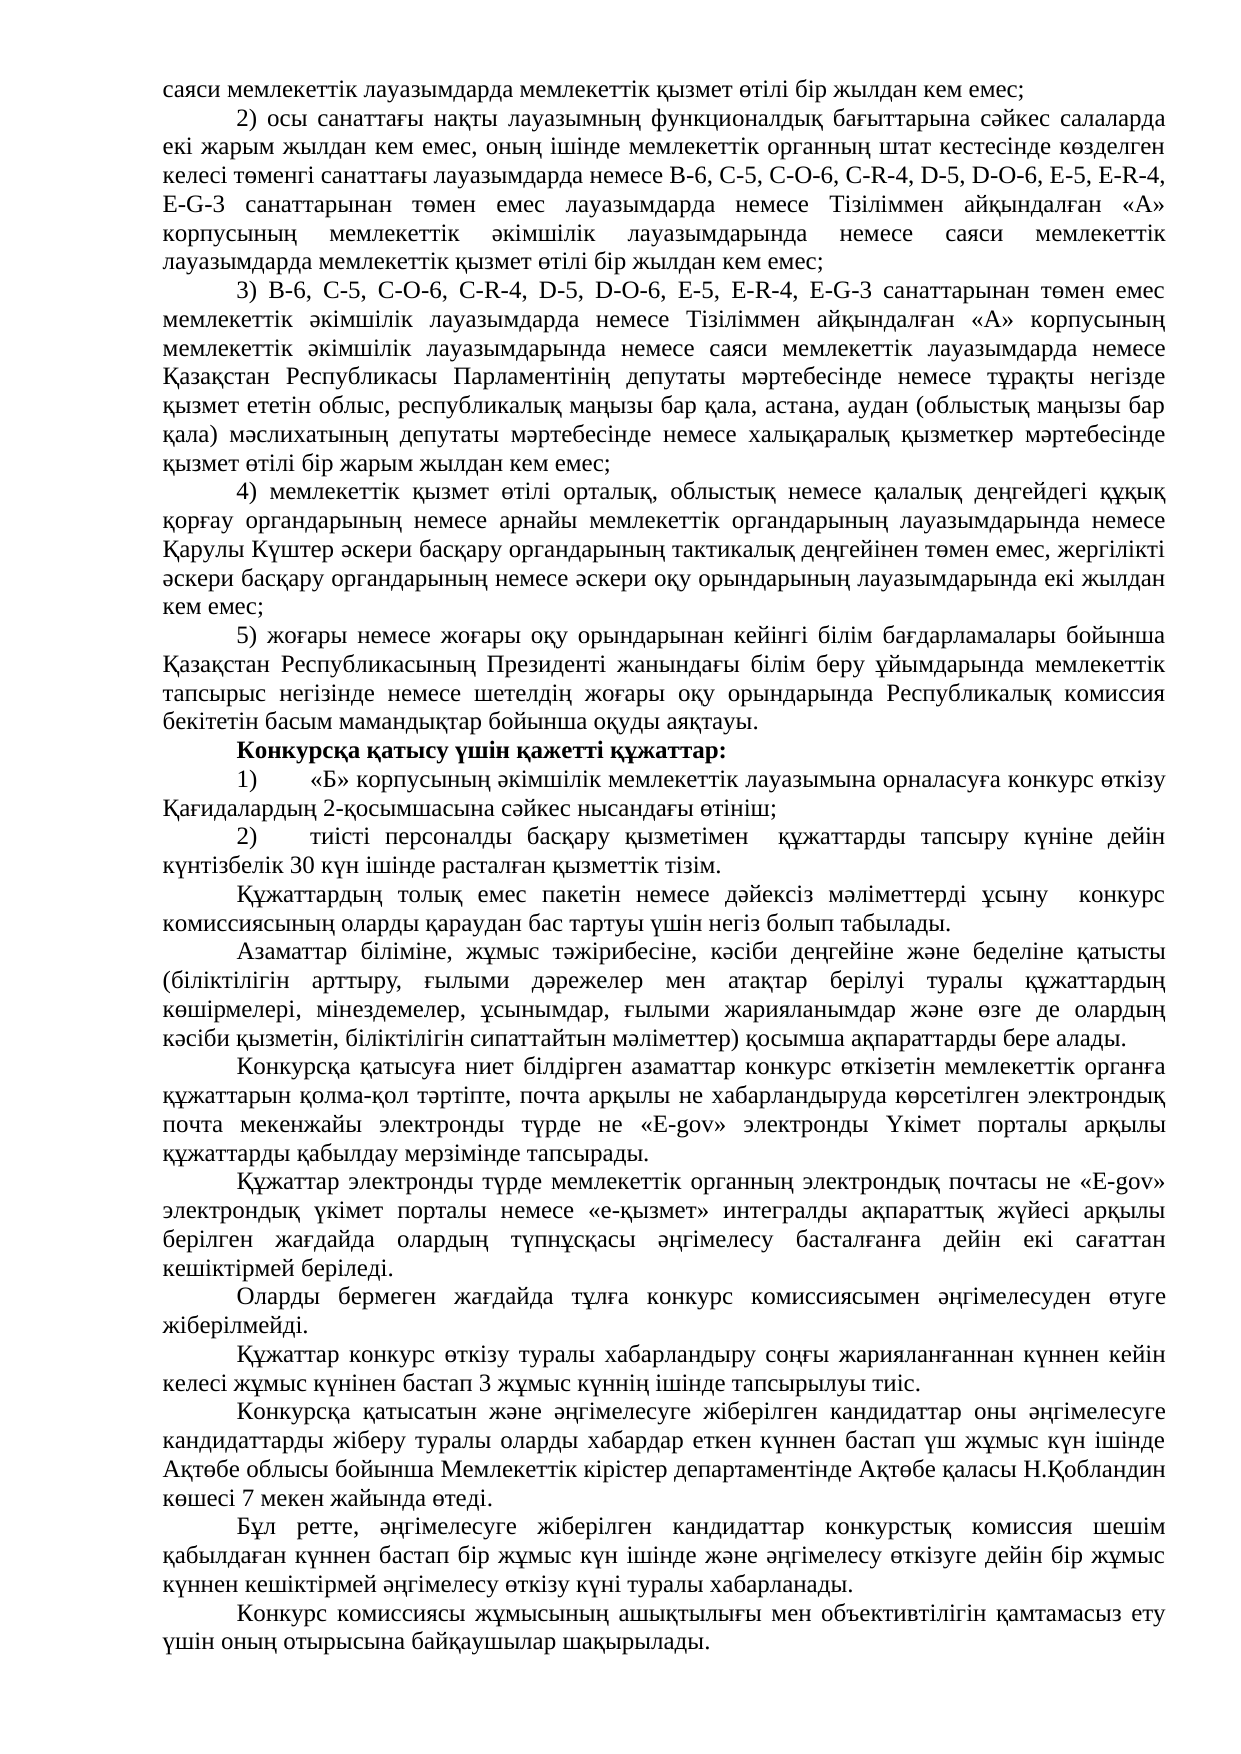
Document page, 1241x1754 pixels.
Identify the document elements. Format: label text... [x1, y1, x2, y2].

text 5) жоғары немесе жоғары оқу орындарынан кейінгі білім бағдарламалары бойынша Қазақстан Республикасының Президенті жанындағы білім беру ұйымдарында мемлекеттік тапсырыс негізінде немесе шетелдің жоғары оқу орындарында Республикалық комиссия бекітетін басым мамандықтар бойынша оқуды аяқтауы. [162, 620, 1167, 735]
text 2) осы санаттағы нақты лауазымның функционалдық бағыттарына сәйкес салаларда екі жарым жылдан кем емес, оның ішінде мемлекеттік органның штат кестесінде көзделген келесі төменгі санаттағы лауазымдарда немесе В-6, С-5, C-O-6, C-R-4, D-5, D-O-6, Е-5, E-R-4, E-G-3 санаттарынан төмен емес лауазымдарда немесе Тізіліммен айқындалған «А» корпусының мемлекеттік әкімшілік лауазымдарында немесе саяси мемлекеттік лауазымдарда мемлекеттік қызмет өтілі бір жылдан кем емес; [162, 103, 1167, 275]
text Конкурсқа қатысуға ниет білдірген азаматтар конкурс өткізетін мемлекеттік органға құжаттарын қолма-қол тәртіпте, почта арқылы не хабарландыруда көрсетілген электрондық почта мекенжайы электронды түрде не «Е-gov» электронды Үкімет порталы арқылы құжаттарды қабылдау мерзімінде тапсырады. [162, 1051, 1167, 1166]
text Оларды бермеген жағдайда тұлға конкурс комиссиясымен әңгімелесуден өтуге жіберілмейді. [162, 1281, 1167, 1339]
text Конкурс комиссиясы жұмысының ашықтылығы мен объективтілігін қамтамасыз ету үшін оның отырысына байқаушылар шақырылады. [162, 1598, 1167, 1655]
text 4) мемлекеттік қызмет өтілі орталық, облыстық немесе қалалық деңгейдегі құқық қорғау органдарының немесе арнайы мемлекеттік органдарының лауазымдарында немесе Қарулы Күштер әскери басқару органдарының тактикалық деңгейінен төмен емес, жергілікті әскери басқару органдарының немесе әскери оқу орындарының лауазымдарында екі жылдан кем емес; [162, 476, 1167, 620]
text Құжаттар электронды түрде мемлекеттік органның электрондық почтасы не «Е-gov» электрондық үкімет порталы немесе «е-қызмет» интегралды ақпараттық жүйесі арқылы берілген жағдайда олардың түпнұсқасы әңгімелесу басталғанға дейін екі сағаттан кешіктірмей беріледі. [162, 1166, 1167, 1281]
text Конкурсқа қатысатын және әңгімелесуге жіберілген кандидаттар оны әңгімелесуге кандидаттарды жіберу туралы оларды хабардар еткен күннен бастап үш жұмыс күн ішінде Ақтөбе облысы бойынша Мемлекеттік кірістер департаментінде Ақтөбе қаласы Н.Қобландин көшесі 7 мекен жайында өтеді. [162, 1396, 1167, 1511]
text Құжаттар конкурс өткiзу туралы хабарландыру соңғы жарияланғаннан күннен кейін келесі жұмыс күнінен бастап 3 жұмыс күннің ішінде тапсырылуы тиіс. [162, 1339, 1167, 1396]
list тиісті персоналды басқару қызметімен құжаттарды тапсыру күніне дейін күнтізбелік 30 күн ішінде расталған қызметтік тізім. [162, 821, 1167, 879]
list Құжаттардың толық емес пакетін немесе дәйексіз мәліметтерді ұсыну конкурс комиссиясының оларды қараудан бас тартуы үшін негіз болып табылады. [162, 879, 1167, 936]
text Конкурсқа қатысу үшін қажетті құжаттар: [162, 735, 1167, 764]
list «Б» корпусының әкімшілік мемлекеттік лауазымына орналасуға конкурс өткізу Қағидалардың 2-қосымшасына сәйкес нысандағы өтініш; [162, 764, 1167, 821]
text Бұл ретте, әңгімелесуге жіберілген кандидаттар конкурстық комиссия шешім қабылдаған күннен бастап бір жұмыс күн ішінде және әңгімелесу өткізуге дейін бір жұмыс күннен кешіктірмей әңгімелесу өткізу күні туралы хабарланады. [162, 1511, 1167, 1598]
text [162, 74, 1167, 103]
text 3) В-6, С-5, C-O-6, C-R-4, D-5, D-O-6, Е-5, E-R-4, E-G-3 санаттарынан төмен емес мемлекеттік әкімшілік лауазымдарда немесе Тізіліммен айқындалған «А» корпусының мемлекеттік әкімшілік лауазымдарында немесе саяси мемлекеттік лауазымдарда немесе Қазақстан Республикасы Парламентінің депутаты мәртебесінде немесе тұрақты негізде қызмет ететін облыс, республикалық маңызы бар қала, астана, аудан (облыстық маңызы бар қала) мәслихатының депутаты мәртебесінде немесе халықаралық қызметкер мәртебесінде қызмет өтілі бір жарым жылдан кем емес; [162, 275, 1167, 476]
text Азаматтар бiлiмiне, жұмыс тәжiрибесiне, кәсiби деңгейіне және беделіне қатысты (бiлiктiлiгiн арттыру, ғылыми дәрежелер мен атақтар берiлуi туралы құжаттардың көшiрмелерi, мiнездемелер, ұсынымдар, ғылыми жарияланымдар және өзге де олардың кәсіби қызметін, біліктілігін сипаттайтын мәліметтер) қосымша ақпараттарды бере алады. [162, 936, 1167, 1051]
